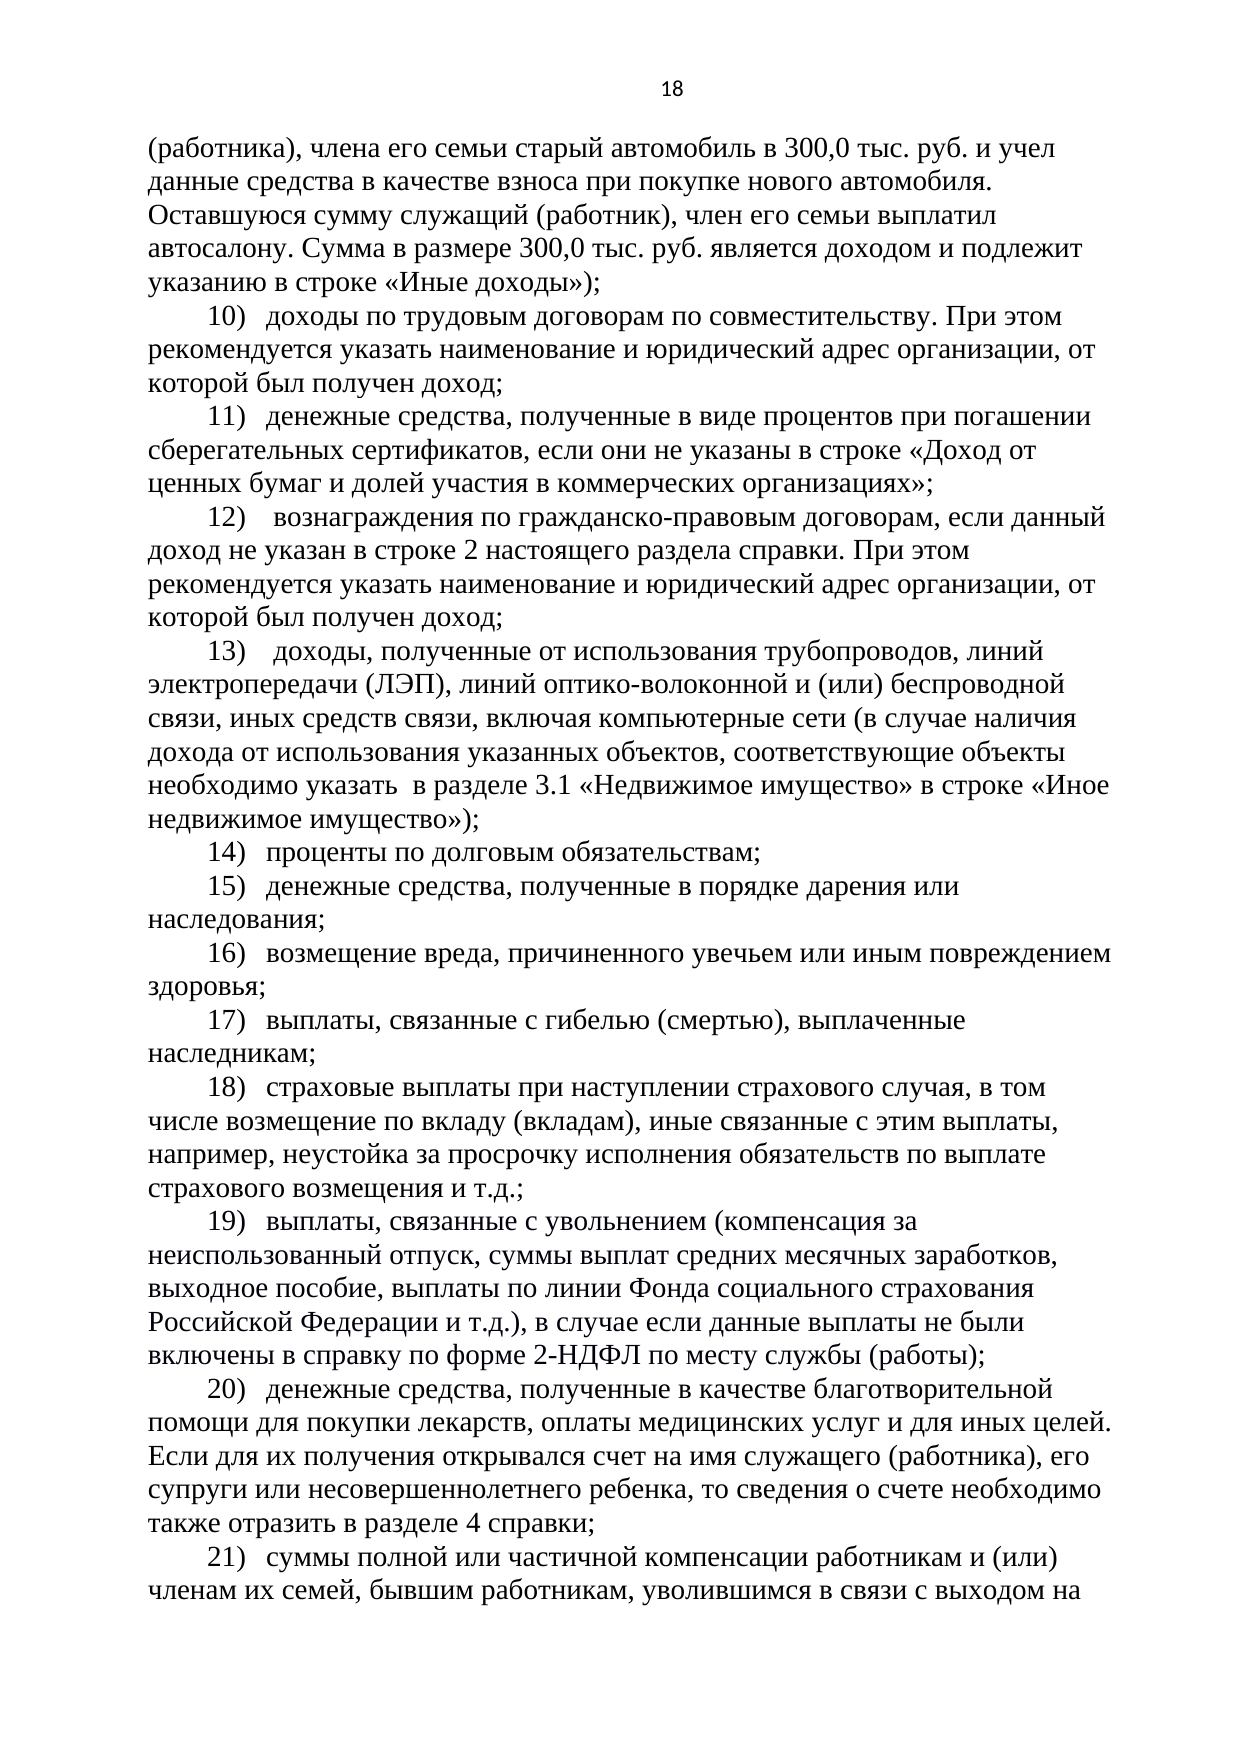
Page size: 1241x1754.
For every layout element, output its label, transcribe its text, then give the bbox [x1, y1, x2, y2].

list вознаграждения по гражданско-правовым договорам, если данный доход не указан в строке 2 настоящего раздела справки. При этом рекомендуется указать наименование и юридический адрес организации, от которой был получен доход; [148, 499, 1122, 633]
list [148, 1539, 1122, 1606]
list денежные средства, полученные в порядке дарения или наследования; [148, 868, 1122, 935]
list выплаты, связанные с гибелью (смертью), выплаченные наследникам; [148, 1002, 1122, 1069]
list выплаты, связанные с увольнением (компенсация за неиспользованный отпуск, суммы выплат средних месячных заработков, выходное пособие, выплаты по линии Фонда социального страхования Российской Федерации и т.д.), в случае если данные выплаты не были включены в справку по форме 2-НДФЛ по месту службы (работы); [148, 1203, 1122, 1371]
list возмещение вреда, причиненного увечьем или иным повреждением здоровья; [148, 935, 1122, 1002]
list доходы по трудовым договорам по совместительству. При этом рекомендуется указать наименование и юридический адрес организации, от которой был получен доход; [148, 298, 1122, 398]
list доходы, полученные от использования трубопроводов, линий электропередачи (ЛЭП), линий оптико-волоконной и (или) беспроводной связи, иных средств связи, включая компьютерные сети (в случае наличия дохода от использования указанных объектов, соответствующие объекты необходимо указать в разделе 3.1 «Недвижимое имущество» в строке «Иное недвижимое имущество»); [148, 633, 1122, 834]
list денежные средства, полученные в виде процентов при погашении сберегательных сертификатов, если они не указаны в строке «Доход от ценных бумаг и долей участия в коммерческих организациях»; [934, 398, 1122, 499]
list страховые выплаты при наступлении страхового случая, в том числе возмещение по вкладу (вкладам), иные связанные с этим выплаты, например, неустойка за просрочку исполнения обязательств по выплате страхового возмещения и т.д.; [148, 1069, 1122, 1203]
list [148, 130, 1122, 298]
list проценты по долговым обязательствам; [148, 834, 1122, 868]
list денежные средства, полученные в качестве благотворительной помощи для покупки лекарств, оплаты медицинских услуг и для иных целей. Если для их получения открывался счет на имя служащего (работника), его супруги или несовершеннолетнего ребенка, то сведения о счете необходимо также отразить в разделе 4 справки; [148, 1371, 1122, 1539]
